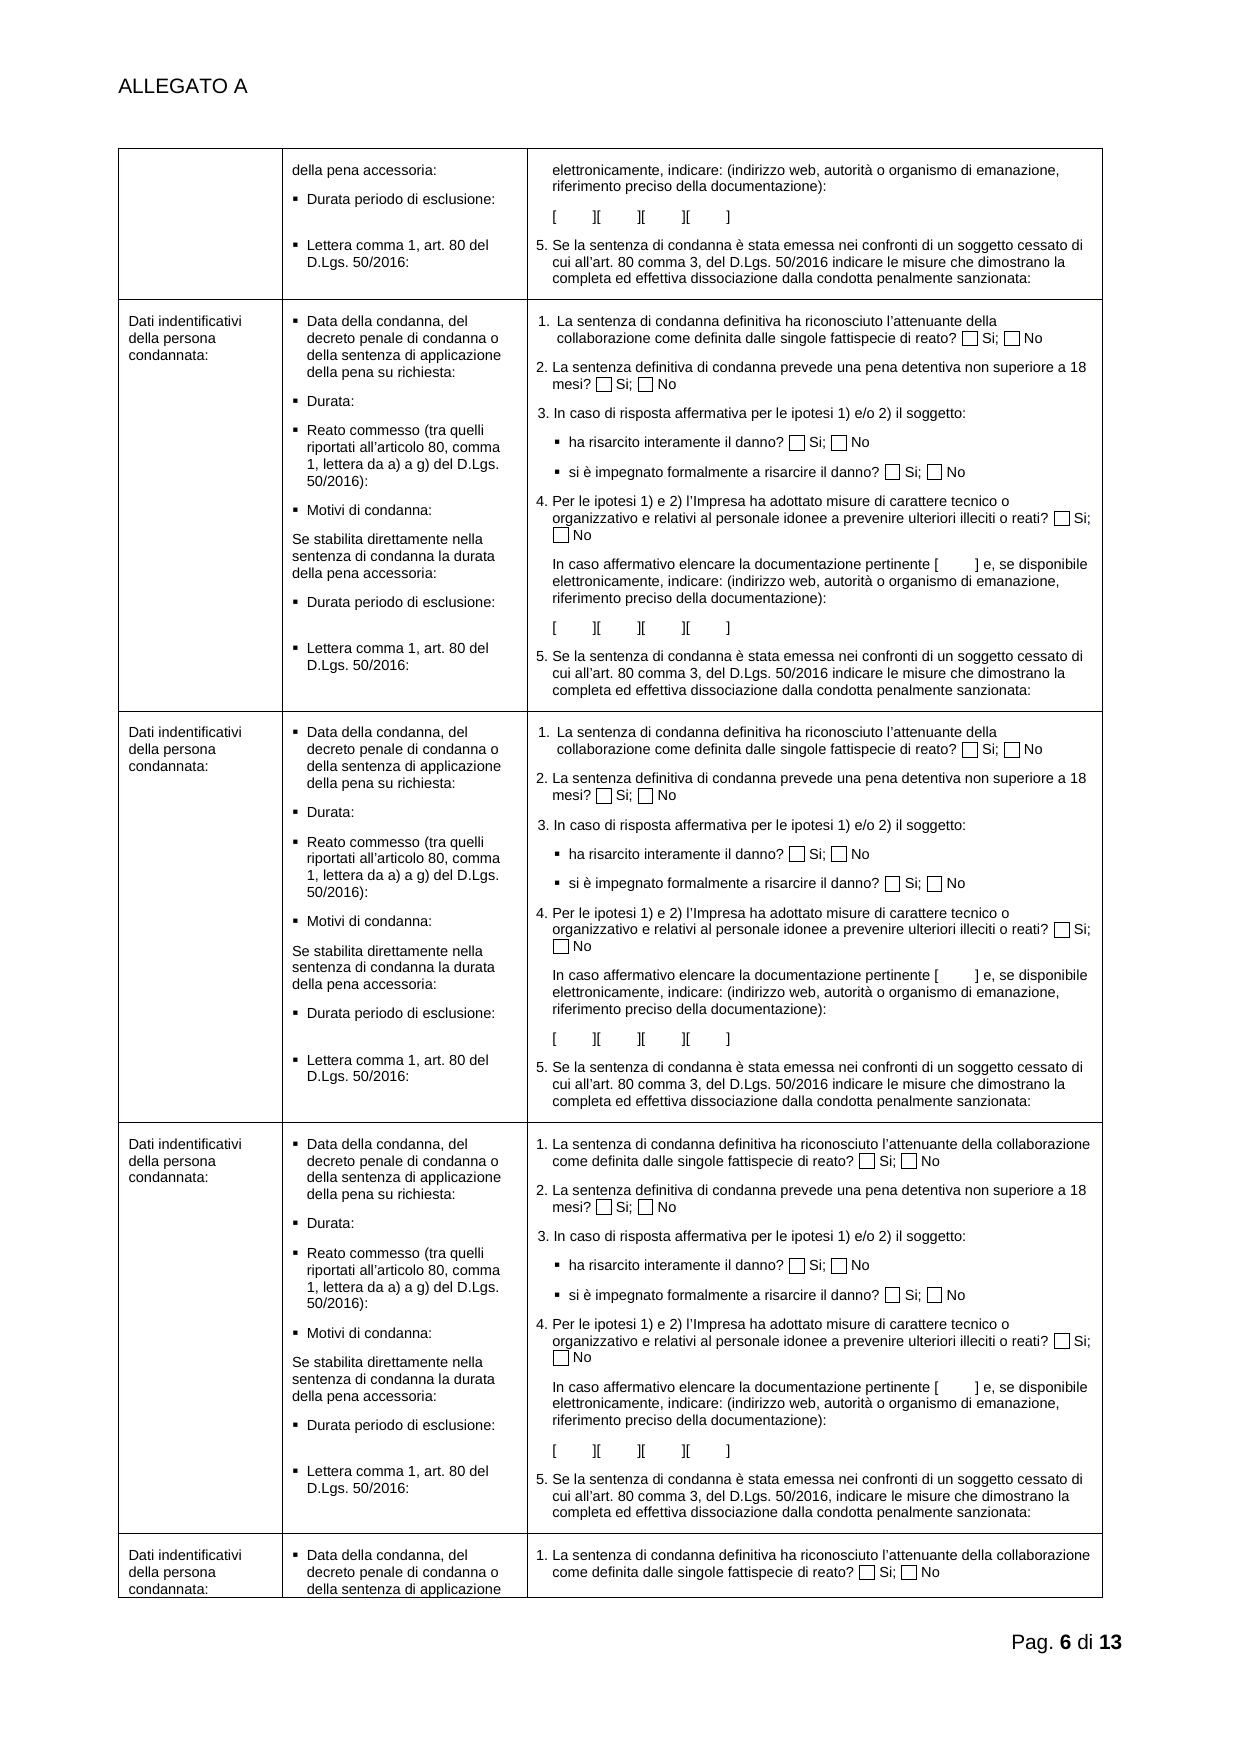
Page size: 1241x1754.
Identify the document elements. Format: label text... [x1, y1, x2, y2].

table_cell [283, 149, 527, 299]
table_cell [528, 149, 1102, 299]
table_cell Dati indentificativi della persona condannata: [119, 1123, 282, 1533]
table_cell Dati indentificativi della persona condannata: [119, 300, 282, 711]
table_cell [119, 149, 282, 299]
table_cell Dati indentificativi della persona condannata: [119, 712, 282, 1122]
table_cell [283, 1534, 527, 1597]
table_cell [528, 1534, 1102, 1597]
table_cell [119, 1534, 282, 1597]
